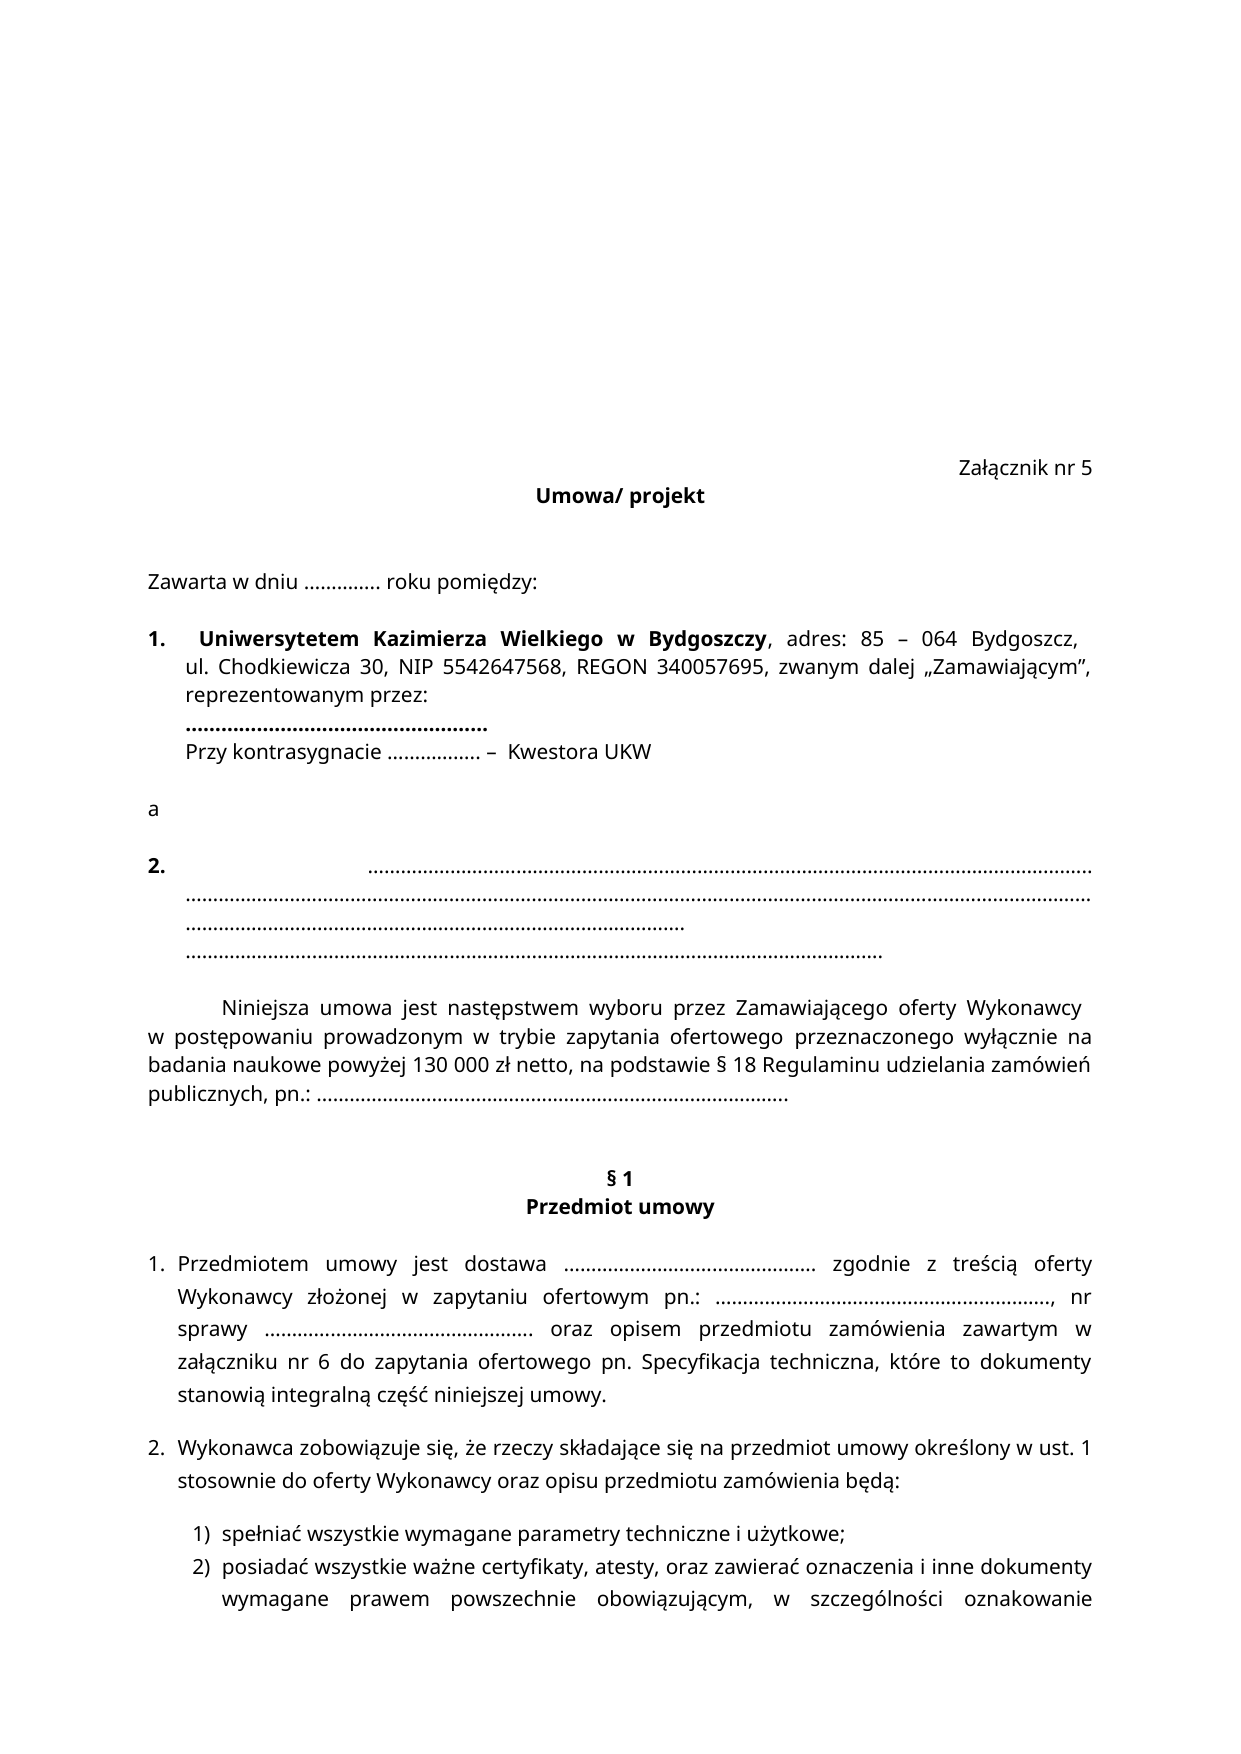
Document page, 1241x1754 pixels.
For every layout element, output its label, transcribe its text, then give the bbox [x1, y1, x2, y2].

text a [148, 794, 1092, 823]
text 2. …………………………………………………………………………………………………………………...…………………………………………………………………………………………………………………………………………………………………………………………………………………………………. [148, 851, 1092, 936]
text Umowa/ projekt [148, 481, 1092, 510]
text Przy kontrasygnacie …………….. – Kwestora UKW [185, 737, 1092, 766]
text Załącznik nr 5 [148, 453, 1092, 481]
text § 1 [148, 1164, 1092, 1192]
text Niniejsza umowa jest następstwem wyboru przez Zamawiającego oferty Wykonawcy w postępowaniu prowadzonym w trybie zapytania ofertowego przeznaczonego wyłącznie na badania naukowe powyżej 130 000 zł netto, na podstawie § 18 Regulaminu udzielania zamówień publicznych, pn.: ………………………………………………………………………….. [148, 993, 1092, 1107]
list Wykonawca zobowiązuje się, że rzeczy składające się na przedmiot umowy określony w ust. 1 stosownie do oferty Wykonawcy oraz opisu przedmiotu zamówienia będą: [148, 1433, 1092, 1494]
text …………………...…………………………………………………………………………………………. [185, 936, 1092, 965]
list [192, 1552, 1092, 1613]
list Przedmiotem umowy jest dostawa ………………………………………. zgodnie z treścią oferty Wykonawcy złożonej w zapytaniu ofertowym pn.: ……………………………………………………., nr sprawy …………………………………………. oraz opisem przedmiotu zamówienia zawartym w załączniku nr 6 do zapytania ofertowego pn. Specyfikacja techniczna, które to dokumenty stanowią integralną część niniejszej umowy. [148, 1249, 1092, 1408]
text Zawarta w dniu ………….. roku pomiędzy: [148, 567, 1092, 595]
text …………………………………………… [185, 709, 1092, 737]
text 1. Uniwersytetem Kazimierza Wielkiego w Bydgoszczy, adres: 85 – 064 Bydgoszcz, ul. Chodkiewicza 30, NIP 5542647568, REGON 340057695, zwanym dalej „Zamawiającym”, reprezentowanym przez: [148, 624, 1092, 709]
list spełniać wszystkie wymagane parametry techniczne i użytkowe; [192, 1519, 1092, 1548]
text Przedmiot umowy [148, 1192, 1092, 1221]
